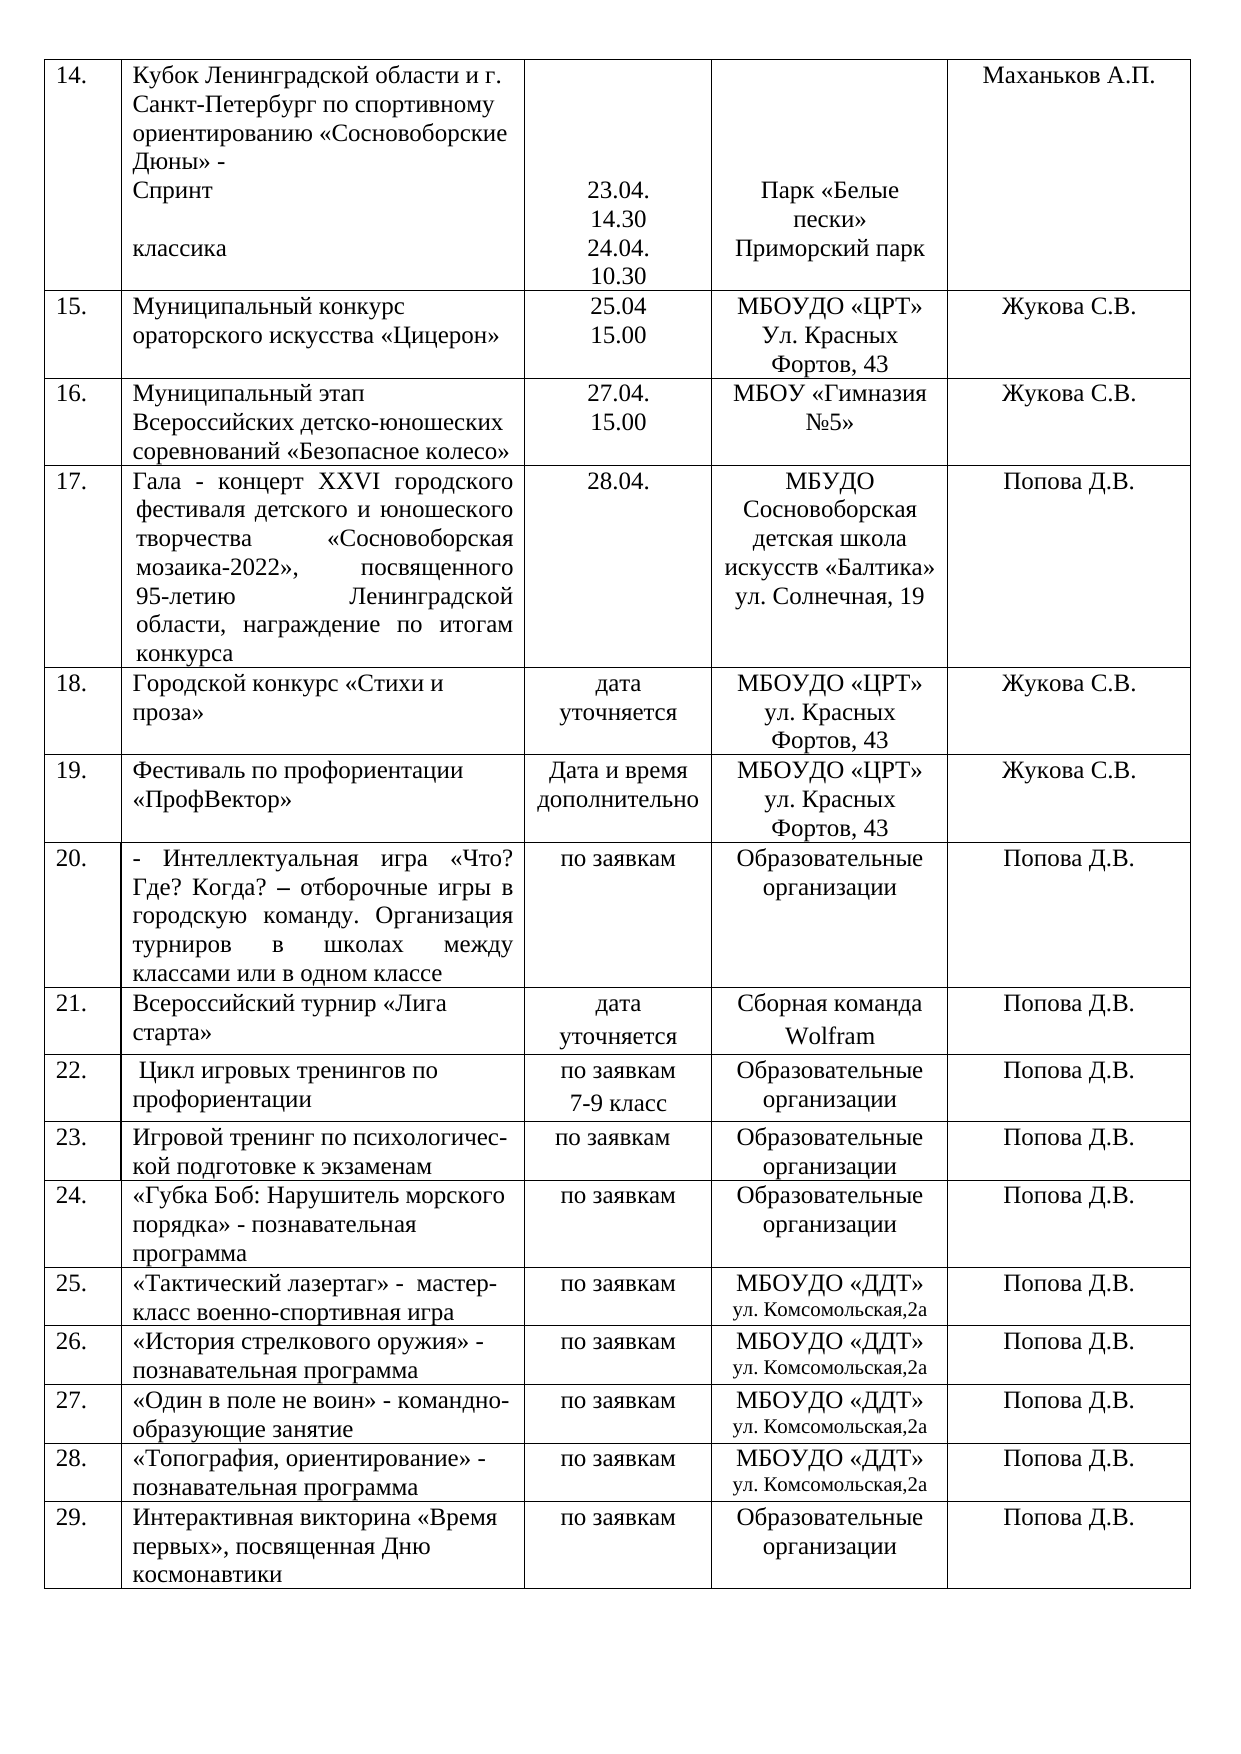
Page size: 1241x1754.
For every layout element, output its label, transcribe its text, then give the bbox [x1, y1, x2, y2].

table_cell Жукова С.В. [948, 379, 1190, 465]
table_cell Жукова С.В. [948, 291, 1190, 377]
table_cell Жукова С.В. [948, 755, 1190, 842]
table_cell [45, 60, 121, 290]
table_cell Попова Д.В. [948, 1385, 1190, 1442]
table_cell Образовательные организации [712, 1502, 947, 1588]
table_cell МБОУДО «ДДТ» ул. Комсомольская,2а [712, 1268, 947, 1325]
table_cell Муниципальный этап Всероссийских детско-юношеских соревнований «Безопасное колесо» [122, 379, 524, 465]
table_cell Попова Д.В. [948, 843, 1190, 987]
table_cell Гала - концерт XXVI городского фестиваля детского и юношеского творчества «Сосновоборская мозаика-2022», посвященного 95-летию Ленинградской области, награждение по итогам конкурса [122, 466, 524, 667]
table_cell Попова Д.В. [948, 1444, 1190, 1501]
table_cell Попова Д.В. [948, 1181, 1190, 1267]
table_cell МБОУДО «ЦРТ» ул. Красных Фортов, 43 [712, 668, 947, 754]
table_cell 23.04. 14.30 24.04. 10.30 [525, 60, 711, 290]
table_cell по заявкам [525, 1181, 711, 1267]
table_cell Образовательные организации [712, 1055, 947, 1121]
table_cell [45, 988, 120, 1054]
table_cell по заявкам [525, 1268, 711, 1325]
table_cell Попова Д.В. [948, 466, 1190, 667]
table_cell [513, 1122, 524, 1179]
table_cell Городской конкурс «Стихи и проза» [122, 668, 524, 754]
table_cell Образовательные организации [712, 1181, 947, 1267]
table_cell Образовательные организации [712, 1122, 947, 1179]
table_cell 25.04 15.00 [525, 291, 711, 377]
table_cell МБОУДО «ЦРТ» ул. Красных Фортов, 43 [712, 755, 947, 842]
table_cell МБОУДО «ЦРТ» Ул. Красных Фортов, 43 [712, 291, 947, 377]
table_cell Попова Д.В. [948, 1326, 1190, 1384]
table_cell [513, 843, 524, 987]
table_cell Муниципальный конкурс ораторского искусства «Цицерон» [122, 291, 524, 377]
table_cell [45, 1502, 121, 1588]
table_cell Попова Д.В. [948, 1268, 1190, 1325]
table_cell по заявкам [525, 1326, 711, 1384]
table_cell Попова Д.В. [948, 1122, 1190, 1179]
table_cell «Один в поле не воин» - командно-образующие занятие [122, 1385, 524, 1442]
table_cell [45, 1444, 121, 1501]
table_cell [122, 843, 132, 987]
table_cell Образовательные организации [712, 843, 947, 987]
table_cell Дата и время дополнительно [525, 755, 711, 842]
table_cell Попова Д.В. [948, 1055, 1190, 1121]
table_cell «Губка Боб: Нарушитель морского порядка» - познавательная программа [122, 1181, 524, 1267]
table_cell Жукова С.В. [948, 668, 1190, 754]
table_cell [45, 755, 121, 842]
table_cell [45, 1055, 120, 1121]
table_cell Цикл игровых тренингов по профориентации [122, 1055, 524, 1121]
table_cell «Топография, ориентирование» - познавательная программа [122, 1444, 524, 1501]
table_cell Интерактивная викторина «Время первых», посвященная Дню космонавтики [122, 1502, 524, 1588]
table_cell 28.04. [525, 466, 711, 667]
table_cell [45, 1385, 121, 1442]
table_cell по заявкам [525, 1122, 711, 1179]
table_cell МБОУ «Гимназия №5» [712, 379, 947, 465]
table_cell дата уточняется [525, 988, 711, 1054]
table_cell [45, 1326, 121, 1384]
table_cell по заявкам [525, 1502, 711, 1588]
table_cell [45, 1268, 121, 1325]
table_cell по заявкам [525, 1444, 711, 1501]
table_cell Парк «Белые пески» Приморский парк [712, 60, 947, 290]
table_cell [45, 466, 121, 667]
table_cell по заявкам [525, 1385, 711, 1442]
table_cell [45, 1181, 121, 1267]
table_cell МБОУДО «ДДТ» ул. Комсомольская,2а [712, 1385, 947, 1442]
table_cell Всероссийский турнир «Лига старта» [122, 988, 524, 1054]
table_cell по заявкам 7-9 класс [525, 1055, 711, 1121]
table_cell [45, 379, 121, 465]
table_cell МБОУДО «ДДТ» ул. Комсомольская,2а [712, 1326, 947, 1384]
table_cell МБУДО Сосновоборская детская школа искусств «Балтика» ул. Солнечная, 19 [712, 466, 947, 667]
table_cell [45, 1122, 120, 1179]
table_cell [45, 668, 121, 754]
table_cell по заявкам [525, 843, 711, 987]
table_cell Фестиваль по профориентации «ПрофВектор» [122, 755, 524, 842]
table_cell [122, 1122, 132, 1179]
table_cell дата уточняется [525, 668, 711, 754]
table_cell Кубок Ленинградской области и г. Санкт-Петербург по спортивному ориентированию «Сосновоборские Дюны» - Спринт классика [122, 60, 524, 290]
table_cell МБОУДО «ДДТ» ул. Комсомольская,2а [712, 1444, 947, 1501]
table_cell Маханьков А.П. [948, 60, 1190, 290]
table_cell «История стрелкового оружия» - познавательная программа [122, 1326, 524, 1384]
table_cell [45, 291, 121, 377]
table_cell Попова Д.В. [948, 988, 1190, 1054]
table_cell Сборная команда Wolfram [712, 988, 947, 1054]
table_cell Попова Д.В. [948, 1502, 1190, 1588]
table_cell [45, 843, 120, 987]
table_cell 27.04. 15.00 [525, 379, 711, 465]
table_cell «Тактический лазертаг» - мастер- класс военно-спортивная игра [122, 1268, 524, 1325]
